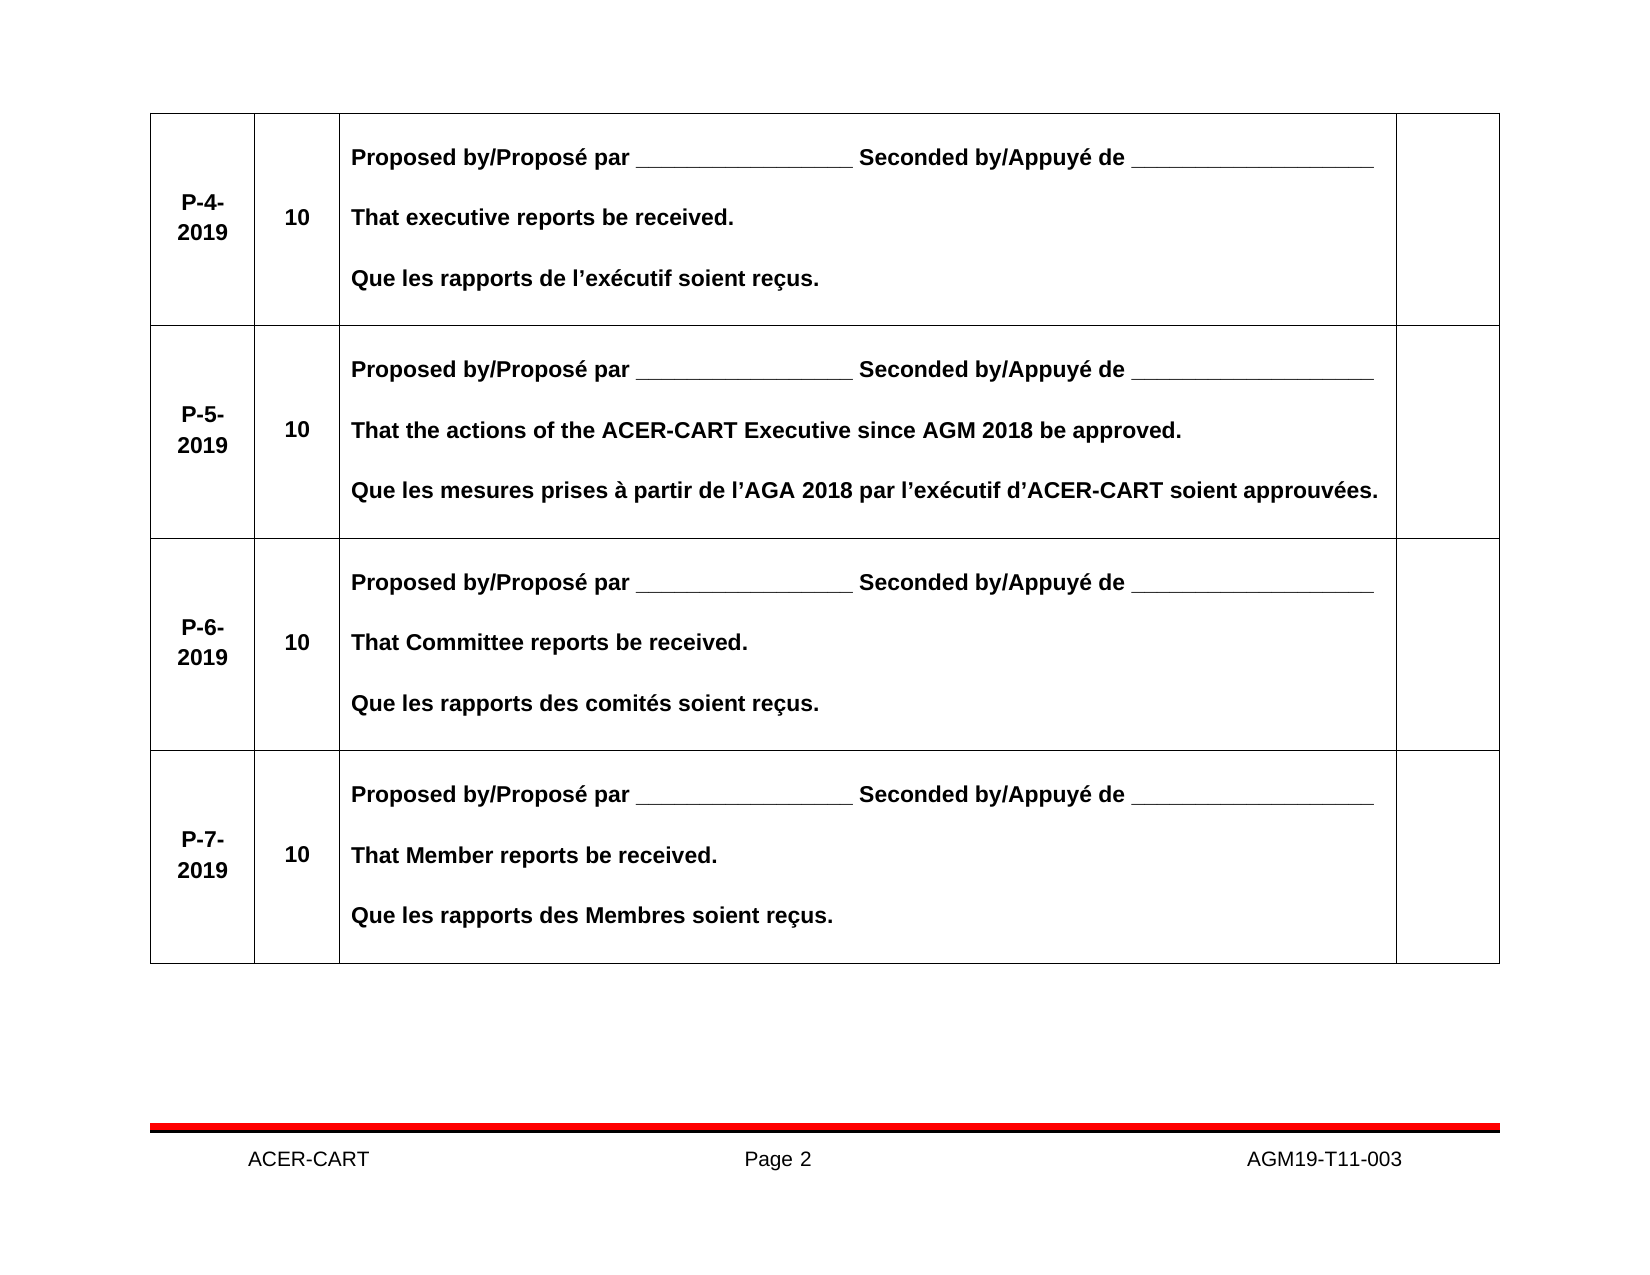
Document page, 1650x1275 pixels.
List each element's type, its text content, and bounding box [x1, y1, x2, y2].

table_cell [1397, 539, 1499, 750]
table_cell P-4-2019 [151, 114, 254, 325]
table_cell P-7-2019 [151, 751, 254, 962]
table_cell [1397, 751, 1499, 962]
table_cell [1397, 114, 1499, 325]
table_cell Proposed by/Proposé par _________________ Seconded by/Appuyé de ___________________ That the actions of the ACER-CART Executive since AGM 2018 be approved. Que les mesures prises à partir de l’AGA 2018 par l’exécutif d’ACER-CART soient approuvées. [340, 326, 1396, 537]
table_cell 10 [255, 539, 339, 750]
table_cell [1397, 326, 1499, 537]
table_cell Proposed by/Proposé par _________________ Seconded by/Appuyé de ___________________ That Member reports be received. Que les rapports des Membres soient reçus. [340, 751, 1396, 962]
table_cell 10 [255, 751, 339, 962]
table_cell P-6-2019 [151, 539, 254, 750]
table_cell Proposed by/Proposé par _________________ Seconded by/Appuyé de ___________________ That Committee reports be received. Que les rapports des comités soient reçus. [340, 539, 1396, 750]
table_cell 10 [255, 326, 339, 537]
table_cell Proposed by/Proposé par _________________ Seconded by/Appuyé de ___________________ That executive reports be received. Que les rapports de l’exécutif soient reçus. [340, 114, 1396, 325]
table_cell P-5-2019 [151, 326, 254, 537]
table_cell 10 [255, 114, 339, 325]
